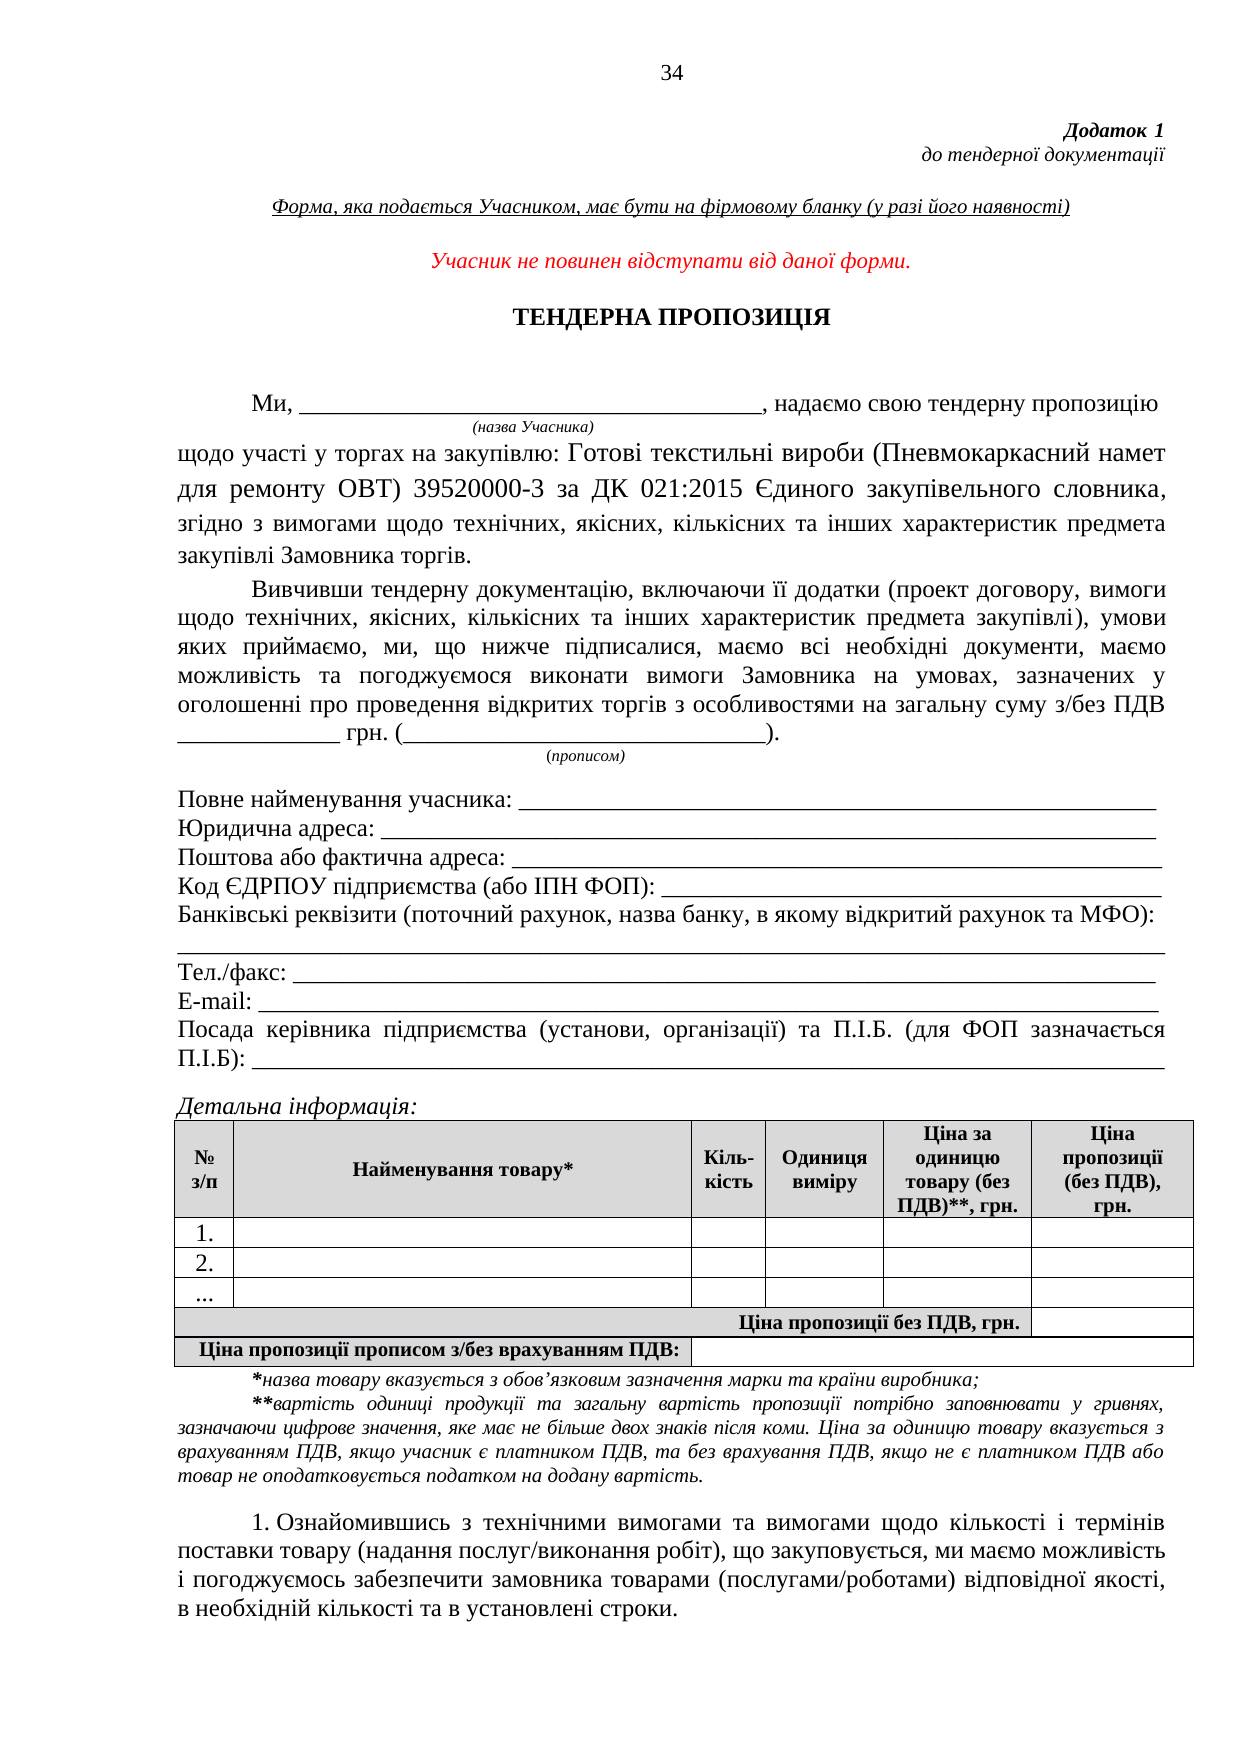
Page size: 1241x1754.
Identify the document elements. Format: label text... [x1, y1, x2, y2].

text _______________________________________________________________________________ [177, 928, 1166, 957]
text Поштова або фактична адреса: ____________________________________________________ [177, 842, 1166, 871]
table_cell [692, 1338, 1193, 1366]
text **вартість одиниці продукції та загальну вартість пропозиції потрібно заповнювати у гривнях, зазначаючи цифрове значення, яке має не більше двох знаків після коми. Ціна за одиницю товару вказується з врахуванням ПДВ, якщо учасник є платником ПДВ, та без врахування ПДВ, якщо не є платником ПДВ або товар не оподатковується податком на додану вартість. [177, 1391, 1166, 1487]
text Тел./факс: _____________________________________________________________________ [177, 957, 1166, 986]
table_cell [692, 1218, 765, 1247]
table_header Ціна пропозиції (без ПДВ), грн. [1032, 1121, 1193, 1217]
text *назва товару вказується з обов’язковим зазначення марки та країни виробника; [177, 1367, 1166, 1391]
text (назва Учасника) [398, 417, 1166, 436]
text E-mail: ________________________________________________________________________ [177, 986, 1166, 1014]
text Повне найменування учасника: ___________________________________________________ [177, 784, 1166, 813]
table_cell [766, 1248, 883, 1277]
text щодо участі у торгах на закупівлю: Готові текстильні вироби (Пневмокаркасний намет для ремонту ОВТ) 39520000-3 за ДК 021:2015 Єдиного закупівельного словника, згідно з вимогами щодо технічних, якісних, кількісних та інших характеристик предмета закупівлі Замовника торгів. [177, 436, 1166, 569]
table_cell [884, 1278, 1031, 1307]
table_cell [1032, 1308, 1193, 1336]
table_cell Ціна пропозиції без ПДВ, грн. [175, 1308, 1031, 1336]
table_header Найменування товару* [234, 1121, 691, 1217]
table_cell [692, 1248, 765, 1277]
text Детальна інформація: [177, 1091, 1166, 1120]
table_cell Ціна пропозиції прописом з/без врахуванням ПДВ: [175, 1338, 691, 1366]
text 1. Ознайомившись з технічними вимогами та вимогами щодо кількості і термінів поставки товару (надання послуг/виконання робіт), що закуповується, ми маємо можливість і погоджуємось забезпечити замовника товарами (послугами/роботами) відповідної якості, в необхідній кількості та в установлені строки. [177, 1507, 1166, 1622]
table_cell 1. [175, 1218, 233, 1247]
table_header № з/п [175, 1121, 233, 1217]
table_cell [692, 1278, 765, 1307]
table_cell [766, 1278, 883, 1307]
table_cell 2. [175, 1248, 233, 1277]
text Додаток 1 [177, 117, 1166, 142]
text Вивчивши тендерну документацію, включаючи її додатки (проект договору, вимоги щодо технічних, якісних, кількісних та інших характеристик предмета закупівлі), умови яких приймаємо, ми, що нижче підписалися, маємо всі необхідні документи, маємо можливість та погоджуємося виконати вимоги Замовника на умовах, зазначених у оголошенні про проведення відкритих торгів з особливостями на загальну суму з/без ПДВ _____________ грн. (_____________________________). [177, 574, 1166, 746]
text Форма, яка подається Учасником, має бути на фірмовому бланку (у разі його наявності) [177, 194, 1166, 218]
table_header Кіль-кість [692, 1121, 765, 1217]
text Банківські реквізити (поточний рахунок, назва банку, в якому відкритий рахунок та МФО): [177, 899, 1166, 928]
table_cell ... [175, 1278, 233, 1307]
text ТЕНДЕРНА ПРОПОЗИЦІЯ [177, 302, 1166, 331]
table_cell [1032, 1278, 1193, 1307]
text Код ЄДРПОУ підприємства (або ІПН ФОП): ________________________________________ [177, 871, 1166, 899]
table_header Одиниця виміру [766, 1121, 883, 1217]
text Учасник не повинен відступати від даної форми. [177, 247, 1166, 273]
table_cell [1032, 1218, 1193, 1247]
text Ми, _____________________________________, надаємо свою тендерну пропозицію [177, 388, 1166, 417]
text (прописом) [472, 746, 1166, 765]
text до тендерної документації [177, 142, 1166, 166]
table_cell [1032, 1248, 1193, 1277]
table_header Ціна за одиницю товару (без ПДВ)**, грн. [884, 1121, 1031, 1217]
table_cell [234, 1278, 691, 1307]
table_cell [234, 1218, 691, 1247]
table_cell [234, 1248, 691, 1277]
table_cell [766, 1218, 883, 1247]
table_cell [884, 1248, 1031, 1277]
text Посада керівника підприємства (установи, організації) та П.І.Б. (для ФОП зазначається П.І.Б): _________________________________________________________________________ [177, 1014, 1166, 1072]
table_cell [884, 1218, 1031, 1247]
text Юридична адреса: ______________________________________________________________ [177, 813, 1166, 842]
